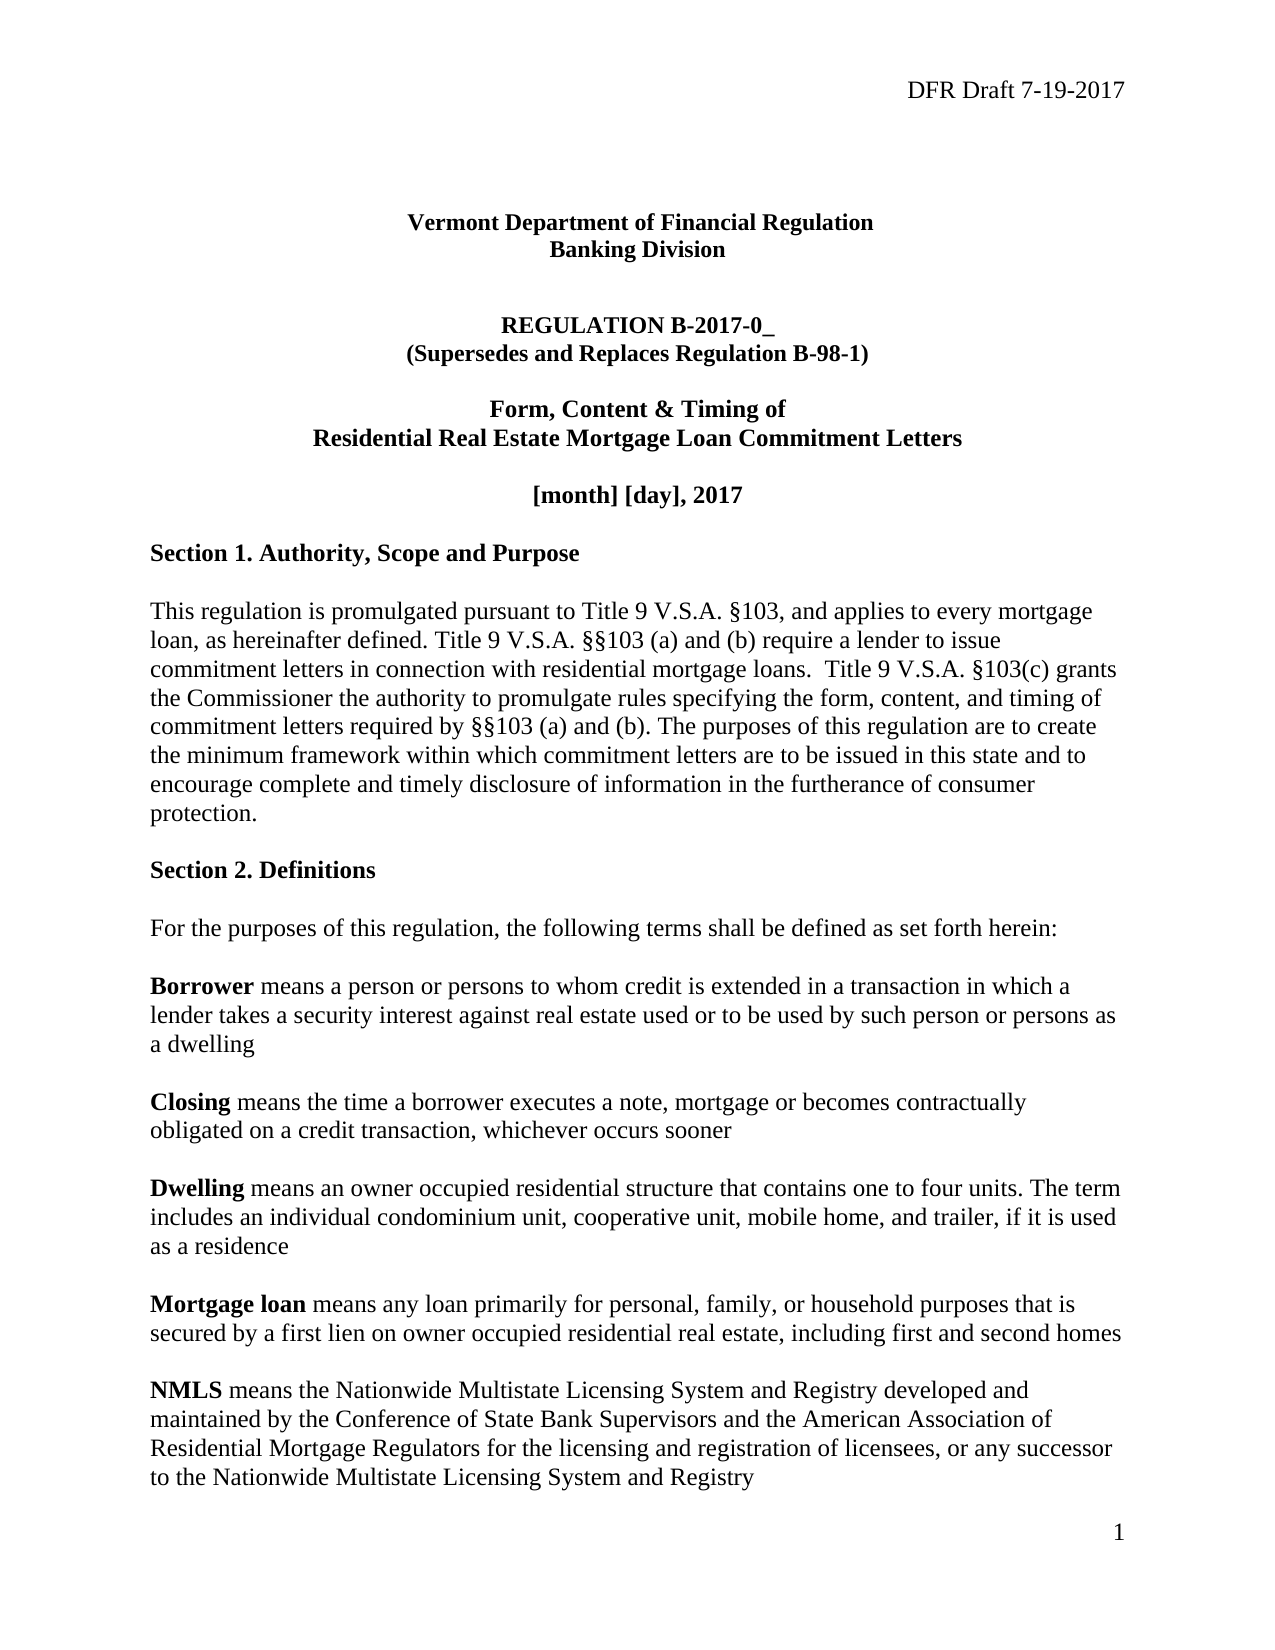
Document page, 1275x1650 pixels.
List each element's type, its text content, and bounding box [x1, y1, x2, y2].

text Form, Content & Timing of [150, 394, 1125, 423]
text NMLS means the Nationwide Multistate Licensing System and Registry developed and maintained by the Conference of State Bank Supervisors and the American Association of Residential Mortgage Regulators for the licensing and registration of licensees, or any successor to the Nationwide Multistate Licensing System and Registry [150, 1376, 1125, 1491]
text REGULATION B-2017-0_ [150, 311, 1125, 339]
text Dwelling means an owner occupied residential structure that contains one to four units. The term includes an individual condominium unit, cooperative unit, mobile home, and trailer, if it is used as a residence [150, 1173, 1125, 1260]
text Residential Real Estate Mortgage Loan Commitment Letters [150, 423, 1125, 451]
text Vermont Department of Financial Regulation [150, 207, 1125, 235]
text Mortgage loan means any loan primarily for personal, family, or household purposes that is secured by a first lien on owner occupied residential real estate, including first and second homes [150, 1289, 1125, 1346]
text Section 2. Definitions [150, 856, 1125, 884]
text Closing means the time a borrower executes a note, mortgage or becomes contractually obligated on a credit transaction, whichever occurs sooner [150, 1087, 1125, 1144]
text This regulation is promulgated pursuant to Title 9 V.S.A. §103, and applies to every mortgage loan, as hereinafter defined. Title 9 V.S.A. §§103 (a) and (b) require a lender to issue commitment letters in connection with residential mortgage loans. Title 9 V.S.A. §103(c) grants the Commissioner the authority to promulgate rules specifying the form, content, and timing of commitment letters required by §§103 (a) and (b). The purposes of this regulation are to create the minimum framework within which commitment letters are to be issued in this state and to encourage complete and timely disclosure of information in the furtherance of consumer protection. [150, 596, 1125, 826]
text Section 1. Authority, Scope and Purpose [150, 538, 1125, 567]
text For the purposes of this regulation, the following terms shall be defined as set forth herein: [150, 913, 1125, 942]
text Banking Division [150, 235, 1125, 263]
text (Supersedes and Replaces Regulation B-98-1) [150, 339, 1125, 366]
text [month] [day], 2017 [150, 481, 1125, 509]
text Borrower means a person or persons to whom credit is extended in a transaction in which a lender takes a security interest against real estate used or to be used by such person or persons as a dwelling [150, 971, 1125, 1058]
